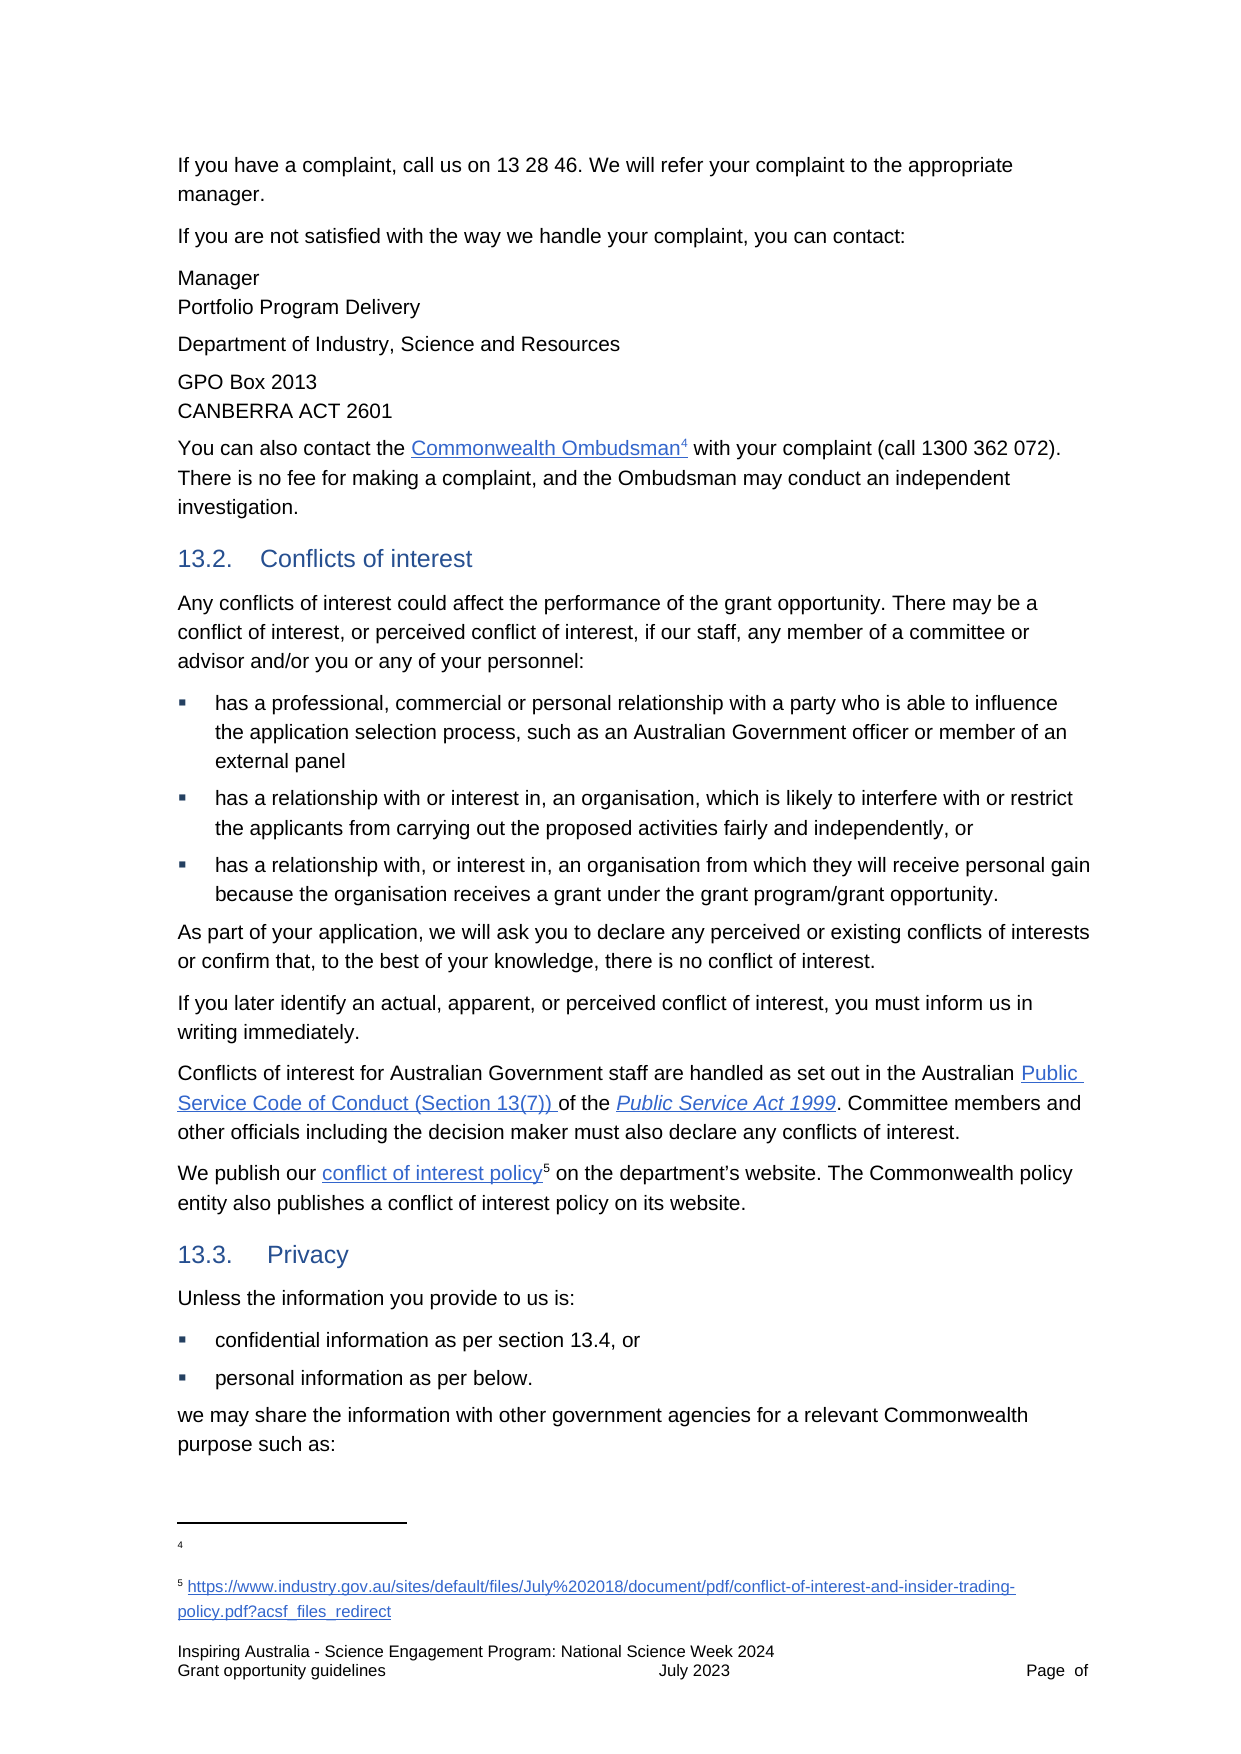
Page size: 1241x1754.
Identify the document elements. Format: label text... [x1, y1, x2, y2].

subtitle Privacy [177, 1239, 1092, 1268]
text You can also contact the Commonwealth Ombudsman with your complaint (call 1300 362 072). There is no fee for making a complaint, and the Ombudsman may conduct an independent investigation. [177, 431, 1092, 518]
text Manager Portfolio Program Delivery [177, 260, 1092, 318]
text If you have a complaint, call us on 13 28 46. We will refer your complaint to the appropriate manager. [177, 148, 1092, 206]
list personal information as per below. [177, 1360, 1092, 1389]
text Any conflicts of interest could affect the performance of the grant opportunity. There may be a conflict of interest, or perceived conflict of interest, if our staff, any member of a committee or advisor and/or you or any of your personnel: [177, 585, 1092, 673]
list confidential information as per section 13.4, or [177, 1323, 1092, 1352]
text Department of Industry, Science and Resources [177, 327, 1092, 356]
text Unless the information you provide to us is: [177, 1281, 1092, 1310]
text As part of your application, we will ask you to declare any perceived or existing conflicts of interests or confirm that, to the best of your knowledge, there is no conflict of interest. [177, 914, 1092, 973]
subtitle Conflicts of interest [177, 543, 1092, 573]
list has a professional, commercial or personal relationship with a party who is able to influence the application selection process, such as an Australian Government officer or member of an external panel [177, 685, 1092, 773]
text Conflicts of interest for Australian Government staff are handled as set out in the Australian Public Service Code of Conduct (Section 13(7)) of the Public Service Act 1999. Committee members and other officials including the decision maker must also declare any conflicts of interest. [177, 1056, 1092, 1143]
list has a relationship with, or interest in, an organisation from which they will receive personal gain because the organisation receives a grant under the grant program/grant opportunity. [177, 848, 1092, 906]
list has a relationship with or interest in, an organisation, which is likely to interfere with or restrict the applicants from carrying out the proposed activities fairly and independently, or [177, 781, 1092, 839]
text We publish our conflict of interest policy on the department’s website. The Commonwealth policy entity also publishes a conflict of interest policy on its website. [177, 1156, 1092, 1214]
text GPO Box 2013 CANBERRA ACT 2601 [177, 364, 1092, 423]
text If you are not satisfied with the way we handle your complaint, you can contact: [177, 218, 1092, 248]
text If you later identify an actual, apparent, or perceived conflict of interest, you must inform us in writing immediately. [177, 985, 1092, 1043]
text we may share the information with other government agencies for a relevant Commonwealth purpose such as: [177, 1398, 1092, 1456]
